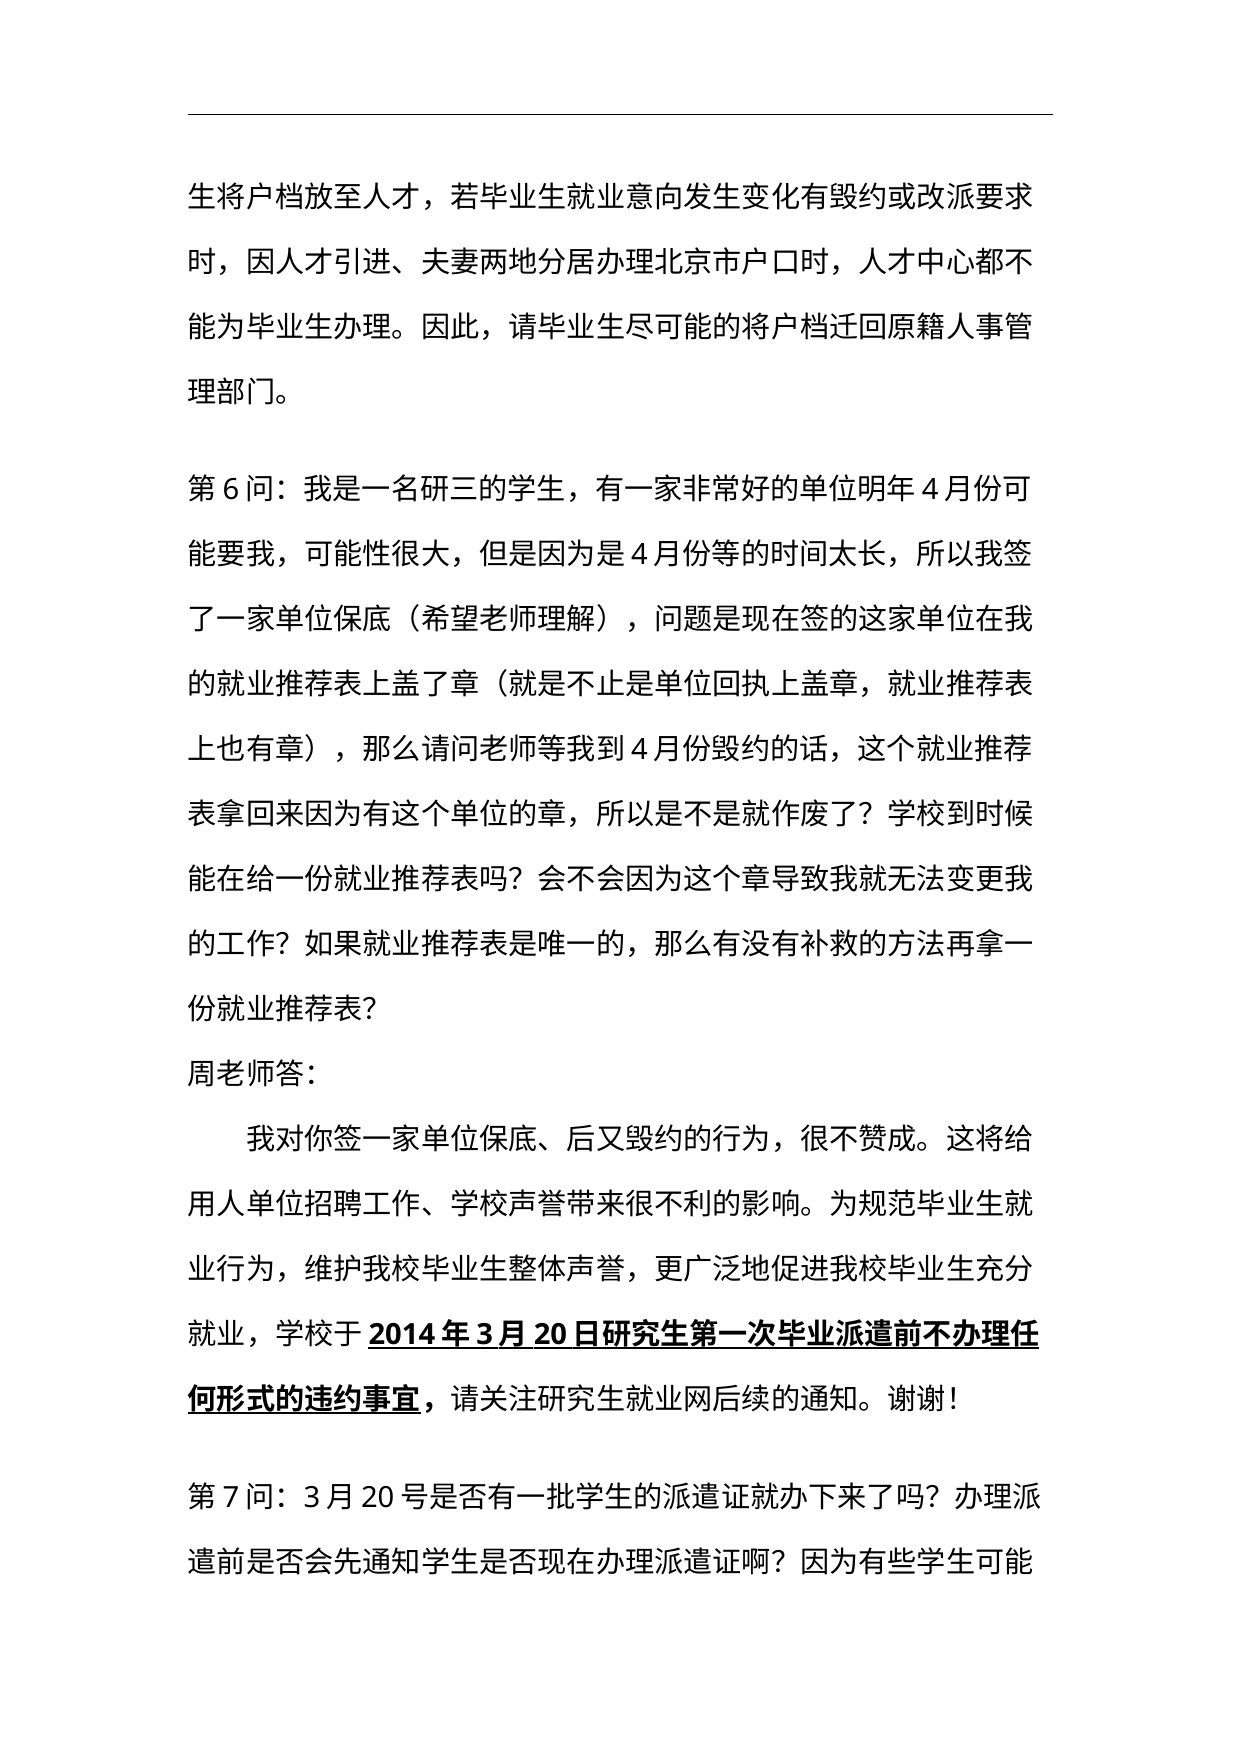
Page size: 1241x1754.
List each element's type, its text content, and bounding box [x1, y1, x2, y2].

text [187, 162, 1053, 422]
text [187, 1462, 1053, 1592]
text 第6问：我是一名研三的学生，有一家非常好的单位明年4月份可能要我，可能性很大，但是因为是4月份等的时间太长，所以我签了一家单位保底（希望老师理解），问题是现在签的这家单位在我的就业推荐表上盖了章（就是不止是单位回执上盖章，就业推荐表上也有章），那么请问老师等我到4月份毁约的话，这个就业推荐表拿回来因为有这个单位的章，所以是不是就作废了？学校到时候能在给一份就业推荐表吗？会不会因为这个章导致我就无法变更我的工作？如果就业推荐表是唯一的，那么有没有补救的方法再拿一份就业推荐表？ [187, 454, 1053, 1039]
text 我对你签一家单位保底、后又毁约的行为，很不赞成。这将给用人单位招聘工作、学校声誉带来很不利的影响。为规范毕业生就业行为，维护我校毕业生整体声誉，更广泛地促进我校毕业生充分就业，学校于2014年3月20日研究生第一次毕业派遣前不办理任何形式的违约事宜，请关注研究生就业网后续的通知。谢谢！ [187, 1104, 1053, 1429]
text 周老师答： [187, 1039, 1053, 1104]
